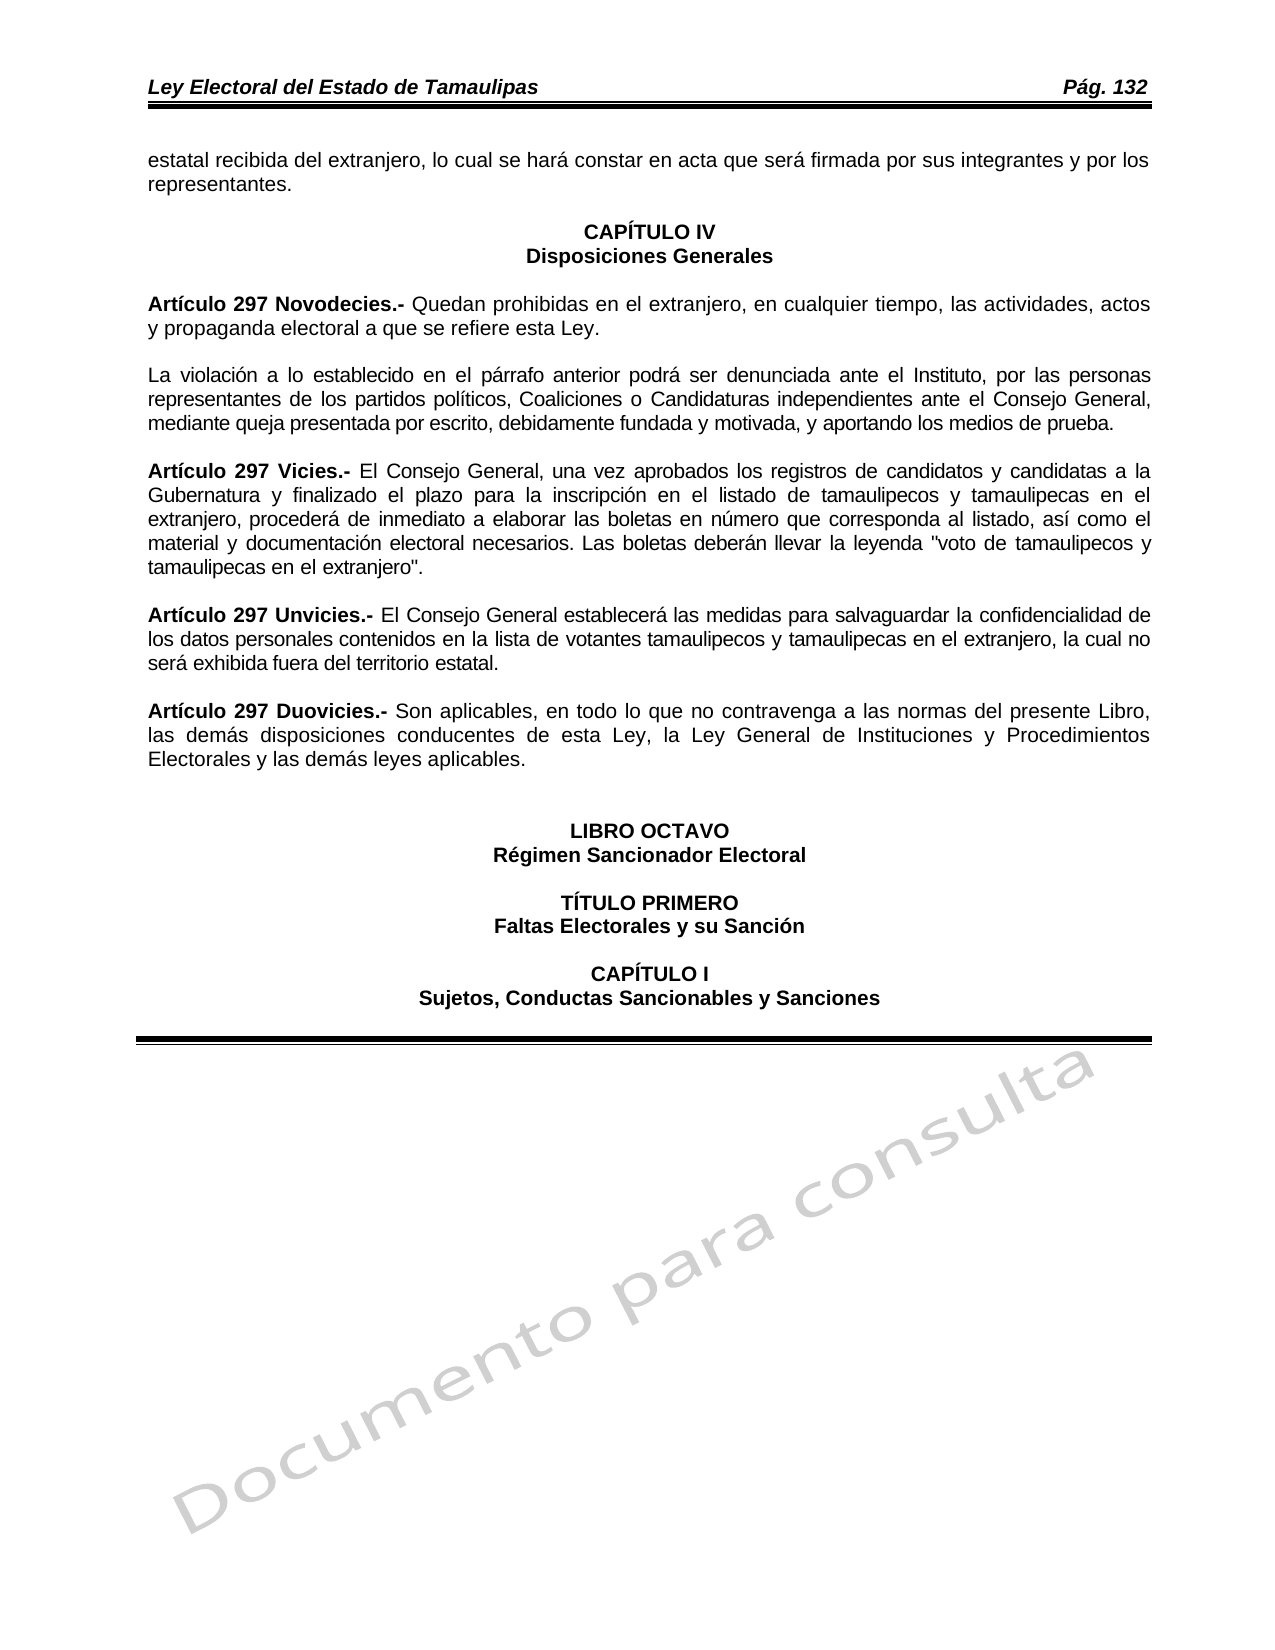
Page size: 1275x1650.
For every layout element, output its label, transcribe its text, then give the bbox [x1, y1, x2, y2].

text Artículo 297 Vicies.- El Consejo General, una vez aprobados los registros de candidatos y candidatas a la Gubernatura y finalizado el plazo para la inscripción en el listado de tamaulipecos y tamaulipecas en el extranjero, procederá de inmediato a elaborar las boletas en número que corresponda al listado, así como el material y documentación electoral necesarios. Las boletas deberán llevar la leyenda "voto de tamaulipecos y tamaulipecas en el extranjero". [148, 459, 1152, 579]
text LIBRO OCTAVO [148, 818, 1152, 842]
text El Consejo General, el miércoles siguiente al día de la elección, realizará la suma de los resultados consignados en las actas de escrutinio y cómputo de las mesas, para obtener el cómputo de la votación estatal recibida del extranjero, lo cual se hará constar en acta que será firmada por sus integrantes y por los representantes. [148, 148, 1152, 196]
text La violación a lo establecido en el párrafo anterior podrá ser denunciada ante el Instituto, por las personas representantes de los partidos políticos, Coaliciones o Candidaturas independientes ante el Consejo General, mediante queja presentada por escrito, debidamente fundada y motivada, y aportando los medios de prueba. [148, 363, 1152, 435]
text CAPÍTULO I [148, 962, 1152, 986]
text Faltas Electorales y su Sanción [148, 914, 1152, 938]
text TÍTULO PRIMERO [148, 890, 1152, 914]
text Sujetos, Conductas Sancionables y Sanciones [148, 986, 1152, 1010]
text Disposiciones Generales [148, 243, 1152, 267]
text Artículo 297 Novodecies.- Quedan prohibidas en el extranjero, en cualquier tiempo, las actividades, actos y propaganda electoral a que se refiere esta Ley. [148, 291, 1152, 339]
text Artículo 297 Duovicies.- Son aplicables, en todo lo que no contravenga a las normas del presente Libro, las demás disposiciones conducentes de esta Ley, la Ley General de Instituciones y Procedimientos Electorales y las demás leyes aplicables. [148, 699, 1152, 771]
text Régimen Sancionador Electoral [148, 842, 1152, 866]
text Artículo 297 Unvicies.- El Consejo General establecerá las medidas para salvaguardar la confidencialidad de los datos personales contenidos en la lista de votantes tamaulipecos y tamaulipecas en el extranjero, la cual no será exhibida fuera del territorio estatal. [148, 603, 1152, 675]
text CAPÍTULO IV [148, 219, 1152, 243]
